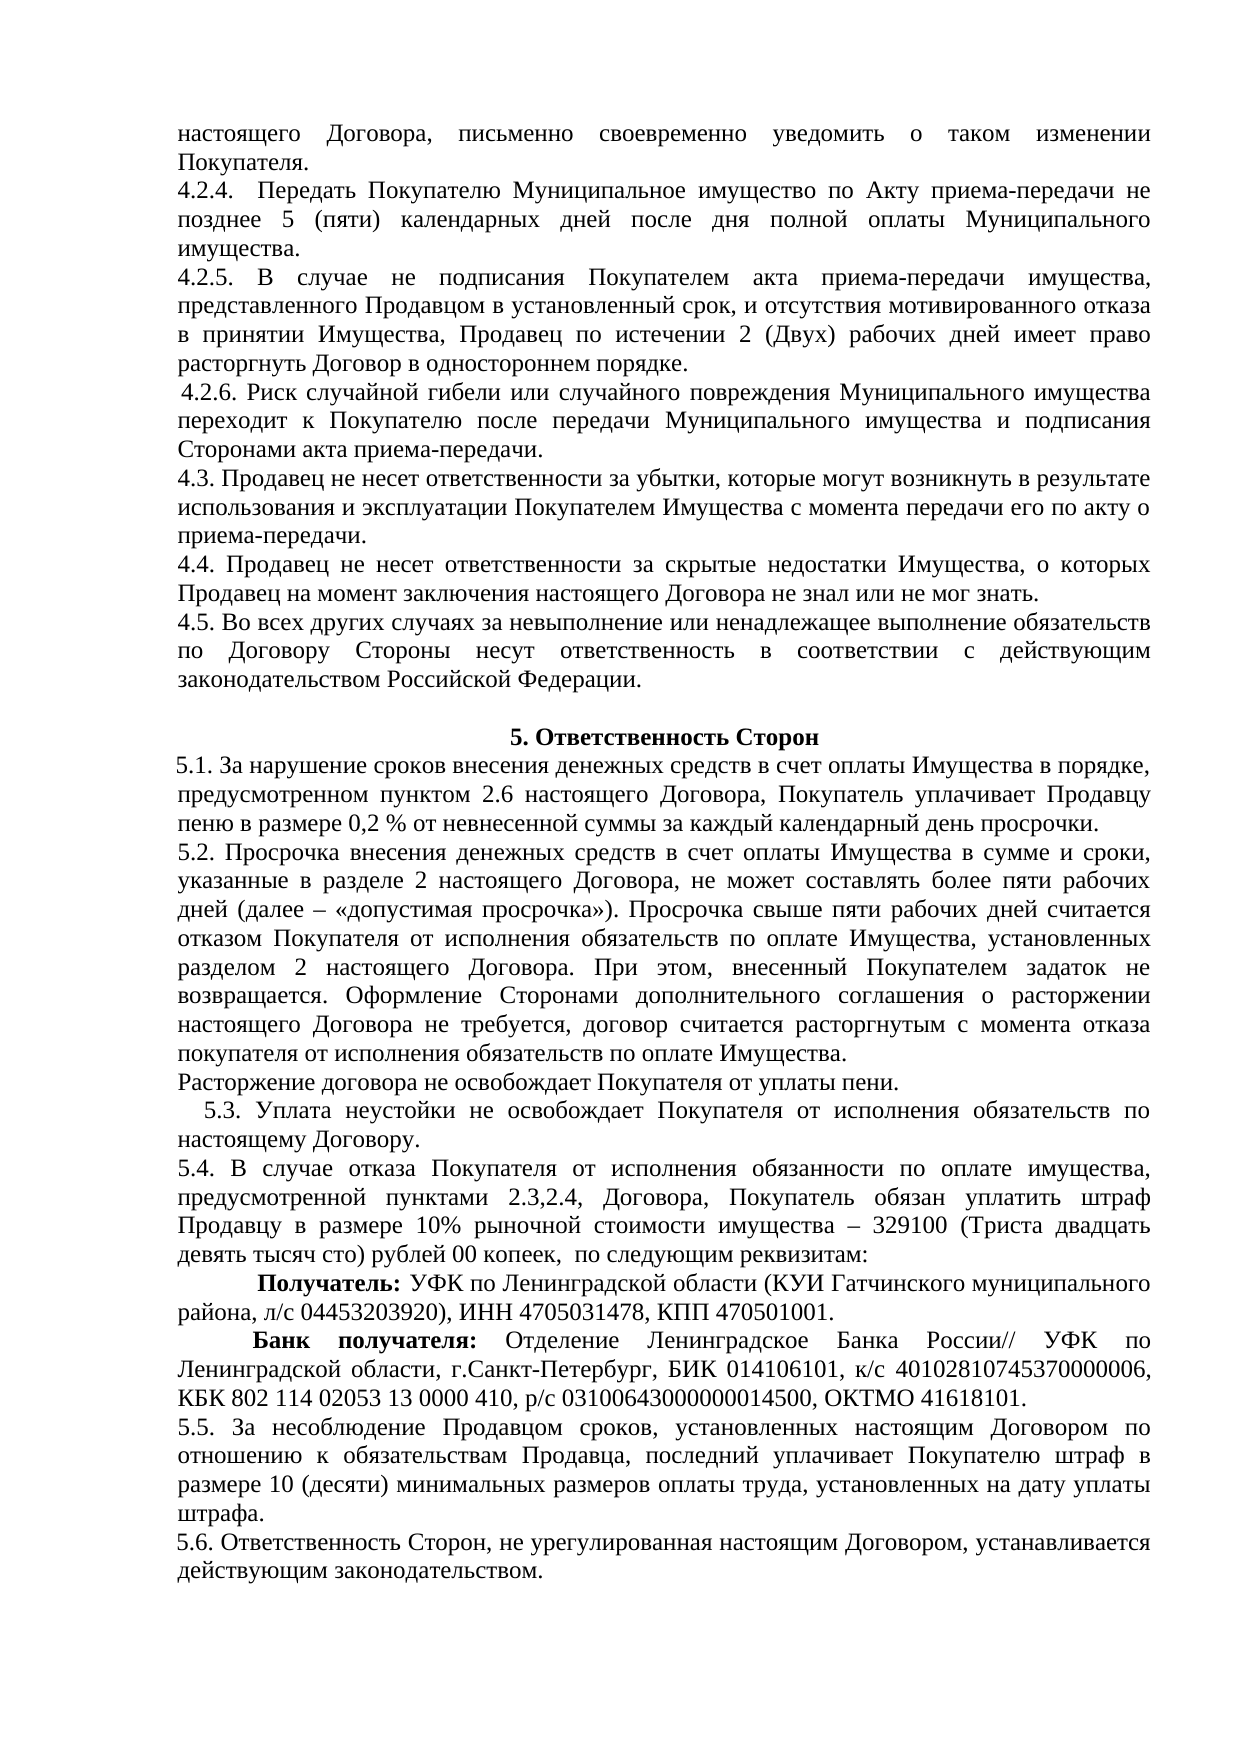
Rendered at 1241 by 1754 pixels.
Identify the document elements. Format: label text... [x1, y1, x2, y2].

text 5.6. Ответственность Сторон, не урегулированная настоящим Договором, устанавливается действующим законодательством. [162, 1527, 1152, 1584]
text 5. Ответственность Сторон [177, 722, 1152, 751]
text Получатель: УФК по Ленинградской области (КУИ Гатчинского муниципального района, л/с 04453203920), ИНН 4705031478, КПП 470501001. [177, 1268, 1152, 1326]
text Банк получателя: Отделение Ленинградское Банка России// УФК по Ленинградской области, г.Санкт-Петербург, БИК 014106101, к/с 40102810745370000006, КБК 802 114 02053 13 0000 410, р/с 03100643000000014500, ОКТМО 41618101. [177, 1326, 1152, 1412]
text 4.2.6. Риск случайной гибели или случайного повреждения Муниципального имущества переходит к Покупателю после передачи Муниципального имущества и подписания Сторонами акта приема-передачи. [162, 377, 1152, 463]
text 4.3. Продавец не несет ответственности за убытки, которые могут возникнуть в результате использования и эксплуатации Покупателем Имущества с момента передачи его по акту о приема-передачи. [177, 463, 1152, 549]
text 5.3. Уплата неустойки не освобождает Покупателя от исполнения обязательств по настоящему Договору. [162, 1096, 1152, 1153]
text 4.5. Во всех других случаях за невыполнение или ненадлежащее выполнение обязательств по Договору Стороны несут ответственность в соответствии с действующим законодательством Российской Федерации. [177, 607, 1152, 693]
text 4.2.4. Передать Покупателю Муниципальное имущество по Акту приема-передачи не позднее 5 (пяти) календарных дней после дня полной оплаты Муниципального имущества. [177, 176, 1152, 262]
text 5.2. Просрочка внесения денежных средств в счет оплаты Имущества в сумме и сроки, указанные в разделе 2 настоящего Договора, не может составлять более пяти рабочих дней (далее – «допустимая просрочка»). Просрочка свыше пяти рабочих дней считается отказом Покупателя от исполнения обязательств по оплате Имущества, установленных разделом 2 настоящего Договора. При этом, внесенный Покупателем задаток не возвращается. Оформление Сторонами дополнительного соглашения о расторжении настоящего Договора не требуется, договор считается расторгнутым с момента отказа покупателя от исполнения обязательств по оплате Имущества. [177, 837, 1152, 1067]
text Расторжение договора не освобождает Покупателя от уплаты пени. [177, 1067, 1152, 1096]
text 5.1. За нарушение сроков внесения денежных средств в счет оплаты Имущества в порядке, предусмотренном пунктом 2.6 настоящего Договора, Покупатель уплачивает Продавцу пеню в размере 0,2 % от невнесенной суммы за каждый календарный день просрочки. [162, 751, 1152, 837]
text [177, 118, 1152, 176]
text 5.5. За несоблюдение Продавцом сроков, установленных настоящим Договором по отношению к обязательствам Продавца, последний уплачивает Покупателю штраф в размере 10 (десяти) минимальных размеров оплаты труда, установленных на дату уплаты штрафа. [177, 1412, 1152, 1527]
text 4.4. Продавец не несет ответственности за скрытые недостатки Имущества, о которых Продавец на момент заключения настоящего Договора не знал или не мог знать. [177, 549, 1152, 607]
text 4.2.5. В случае не подписания Покупателем акта приема-передачи имущества, представленного Продавцом в установленный срок, и отсутствия мотивированного отказа в принятии Имущества, Продавец по истечении 2 (Двух) рабочих дней имеет право расторгнуть Договор в одностороннем порядке. [177, 262, 1152, 377]
text 5.4. В случае отказа Покупателя от исполнения обязанности по оплате имущества, предусмотренной пунктами 2.3,2.4, Договора, Покупатель обязан уплатить штраф Продавцу в размере 10% рыночной стоимости имущества – 329100 (Триста двадцать девять тысяч сто) рублей 00 копеек, по следующим реквизитам: [177, 1153, 1152, 1268]
